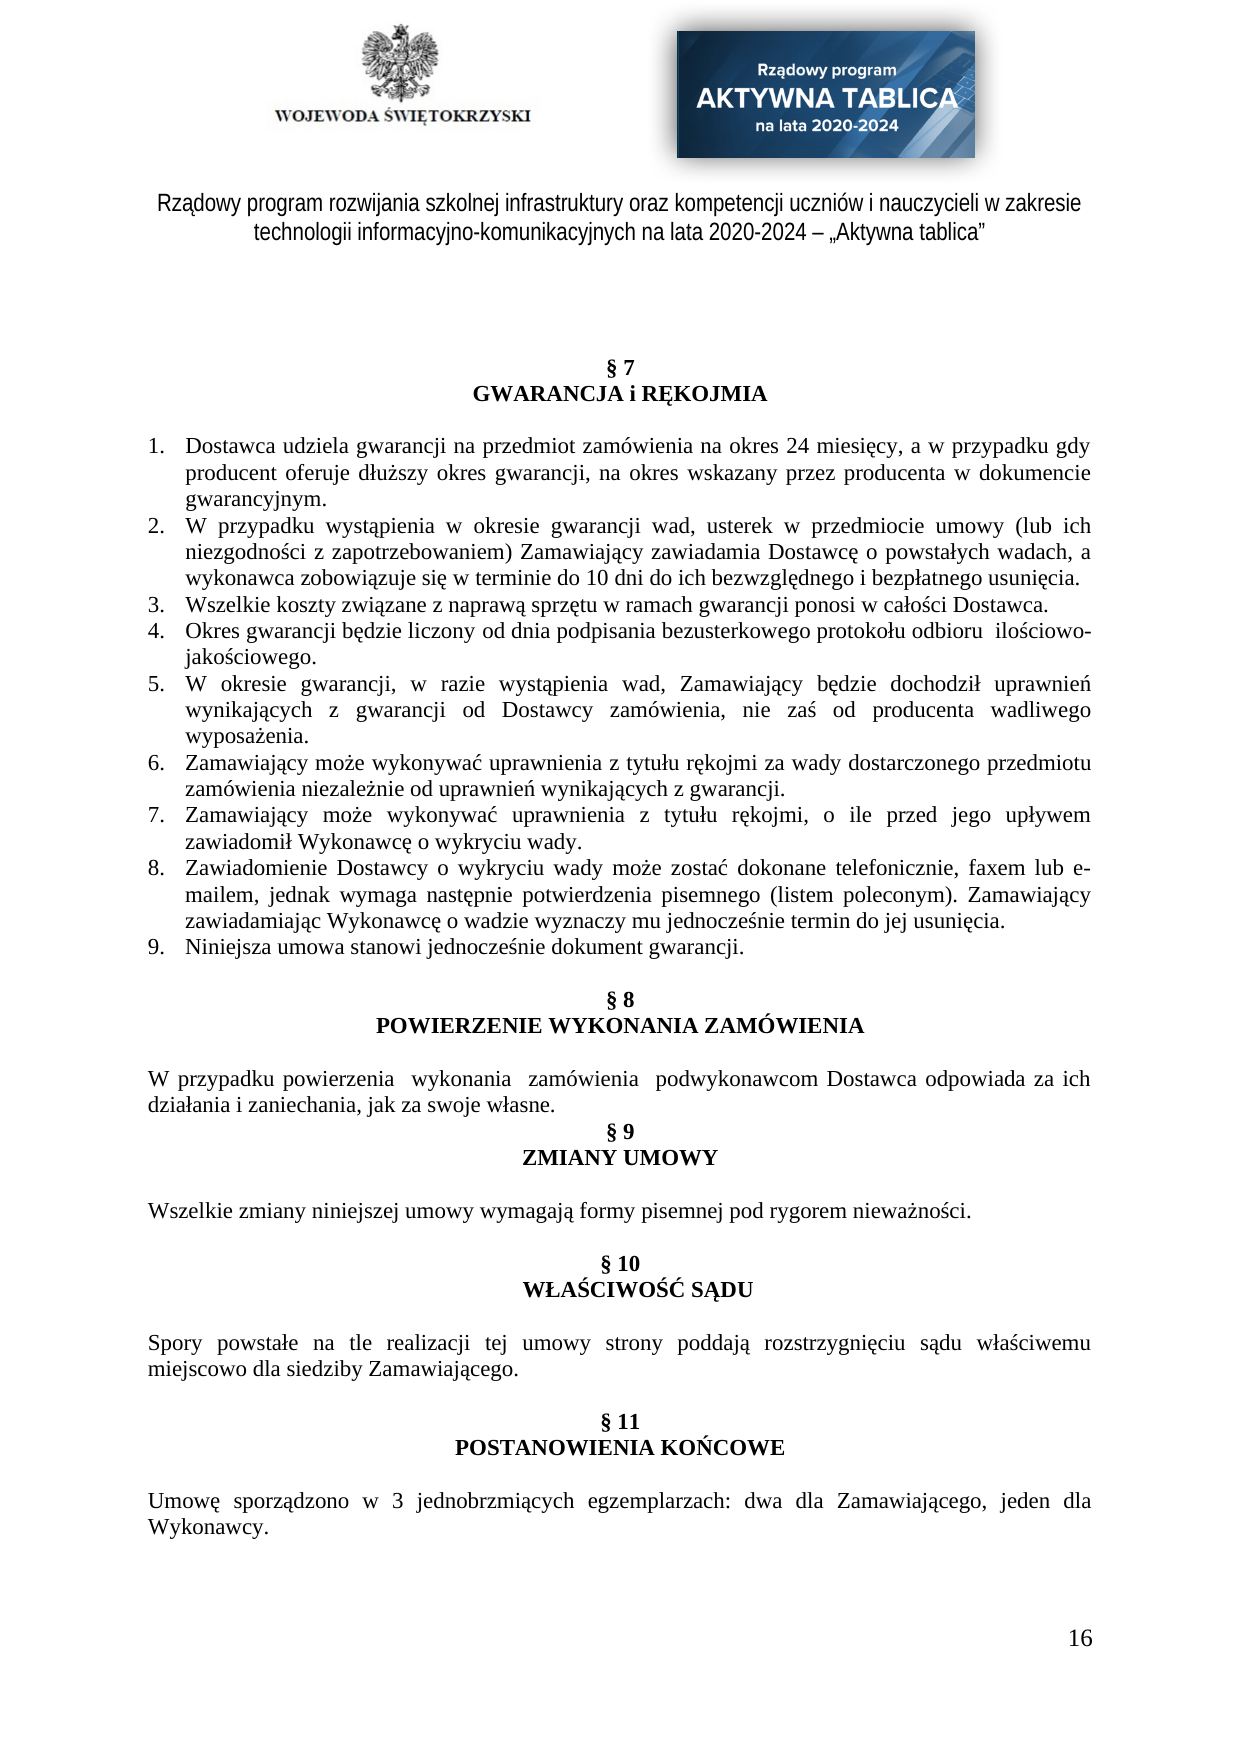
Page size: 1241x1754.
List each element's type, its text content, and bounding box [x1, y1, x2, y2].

list Niniejsza umowa stanowi jednocześnie dokument gwarancji. [148, 933, 1092, 960]
text POSTANOWIENIA KOŃCOWE [148, 1434, 1092, 1460]
list Wszelkie koszty związane z naprawą sprzętu w ramach gwarancji ponosi w całości Dostawca. [148, 591, 1092, 617]
text § 10 [148, 1249, 1092, 1276]
list Zawiadomienie Dostawcy o wykryciu wady może zostać dokonane telefonicznie, faxem lub e-mailem, jednak wymaga następnie potwierdzenia pisemnego (listem poleconym). Zamawiający zawiadamiając Wykonawcę o wadzie wyznaczy mu jednocześnie termin do jej usunięcia. [148, 854, 1092, 933]
text WŁAŚCIWOŚĆ SĄDU [148, 1276, 1092, 1302]
list W okresie gwarancji, w razie wystąpienia wad, Zamawiający będzie dochodził uprawnień wynikających z gwarancji od Dostawcy zamówienia, nie zaś od producenta wadliwego wyposażenia. [148, 670, 1092, 749]
text Umowę sporządzono w 3 jednobrzmiących egzemplarzach: dwa dla Zamawiającego, jeden dla Wykonawcy. [148, 1487, 1092, 1539]
text Spory powstałe na tle realizacji tej umowy strony poddają rozstrzygnięciu sądu właściwemu miejscowo dla siedziby Zamawiającego. [148, 1329, 1092, 1381]
text GWARANCJA i RĘKOJMIA [148, 380, 1092, 406]
text POWIERZENIE WYKONANIA ZAMÓWIENIA [148, 1012, 1092, 1039]
list Okres gwarancji będzie liczony od dnia podpisania bezusterkowego protokołu odbioru ilościowo-jakościowego. [148, 617, 1092, 670]
text § 11 [148, 1408, 1092, 1434]
text § 9 [148, 1118, 1092, 1144]
text ZMIANY UMOWY [148, 1144, 1092, 1171]
list Zamawiający może wykonywać uprawnienia z tytułu rękojmi za wady dostarczonego przedmiotu zamówienia niezależnie od uprawnień wynikających z gwarancji. [148, 749, 1092, 802]
list Zamawiający może wykonywać uprawnienia z tytułu rękojmi, o ile przed jego upływem zawiadomił Wykonawcę o wykryciu wady. [148, 802, 1092, 854]
text § 8 [148, 986, 1092, 1012]
text W przypadku powierzenia wykonania zamówienia podwykonawcom Dostawca odpowiada za ich działania i zaniechania, jak za swoje własne. [148, 1065, 1092, 1118]
text § 7 [148, 353, 1092, 380]
text Wszelkie zmiany niniejszej umowy wymagają formy pisemnej pod rygorem nieważności. [148, 1197, 1092, 1223]
picture [677, 31, 975, 158]
picture [234, 20, 561, 157]
list Dostawca udziela gwarancji na przedmiot zamówienia na okres 24 miesięcy, a w przypadku gdy producent oferuje dłuższy okres gwarancji, na okres wskazany przez producenta w dokumencie gwarancyjnym. [148, 433, 1092, 512]
list W przypadku wystąpienia w okresie gwarancji wad, usterek w przedmiocie umowy (lub ich niezgodności z zapotrzebowaniem) Zamawiający zawiadamia Dostawcę o powstałych wadach, a wykonawca zobowiązuje się w terminie do 10 dni do ich bezwzględnego i bezpłatnego usunięcia. [148, 512, 1092, 591]
